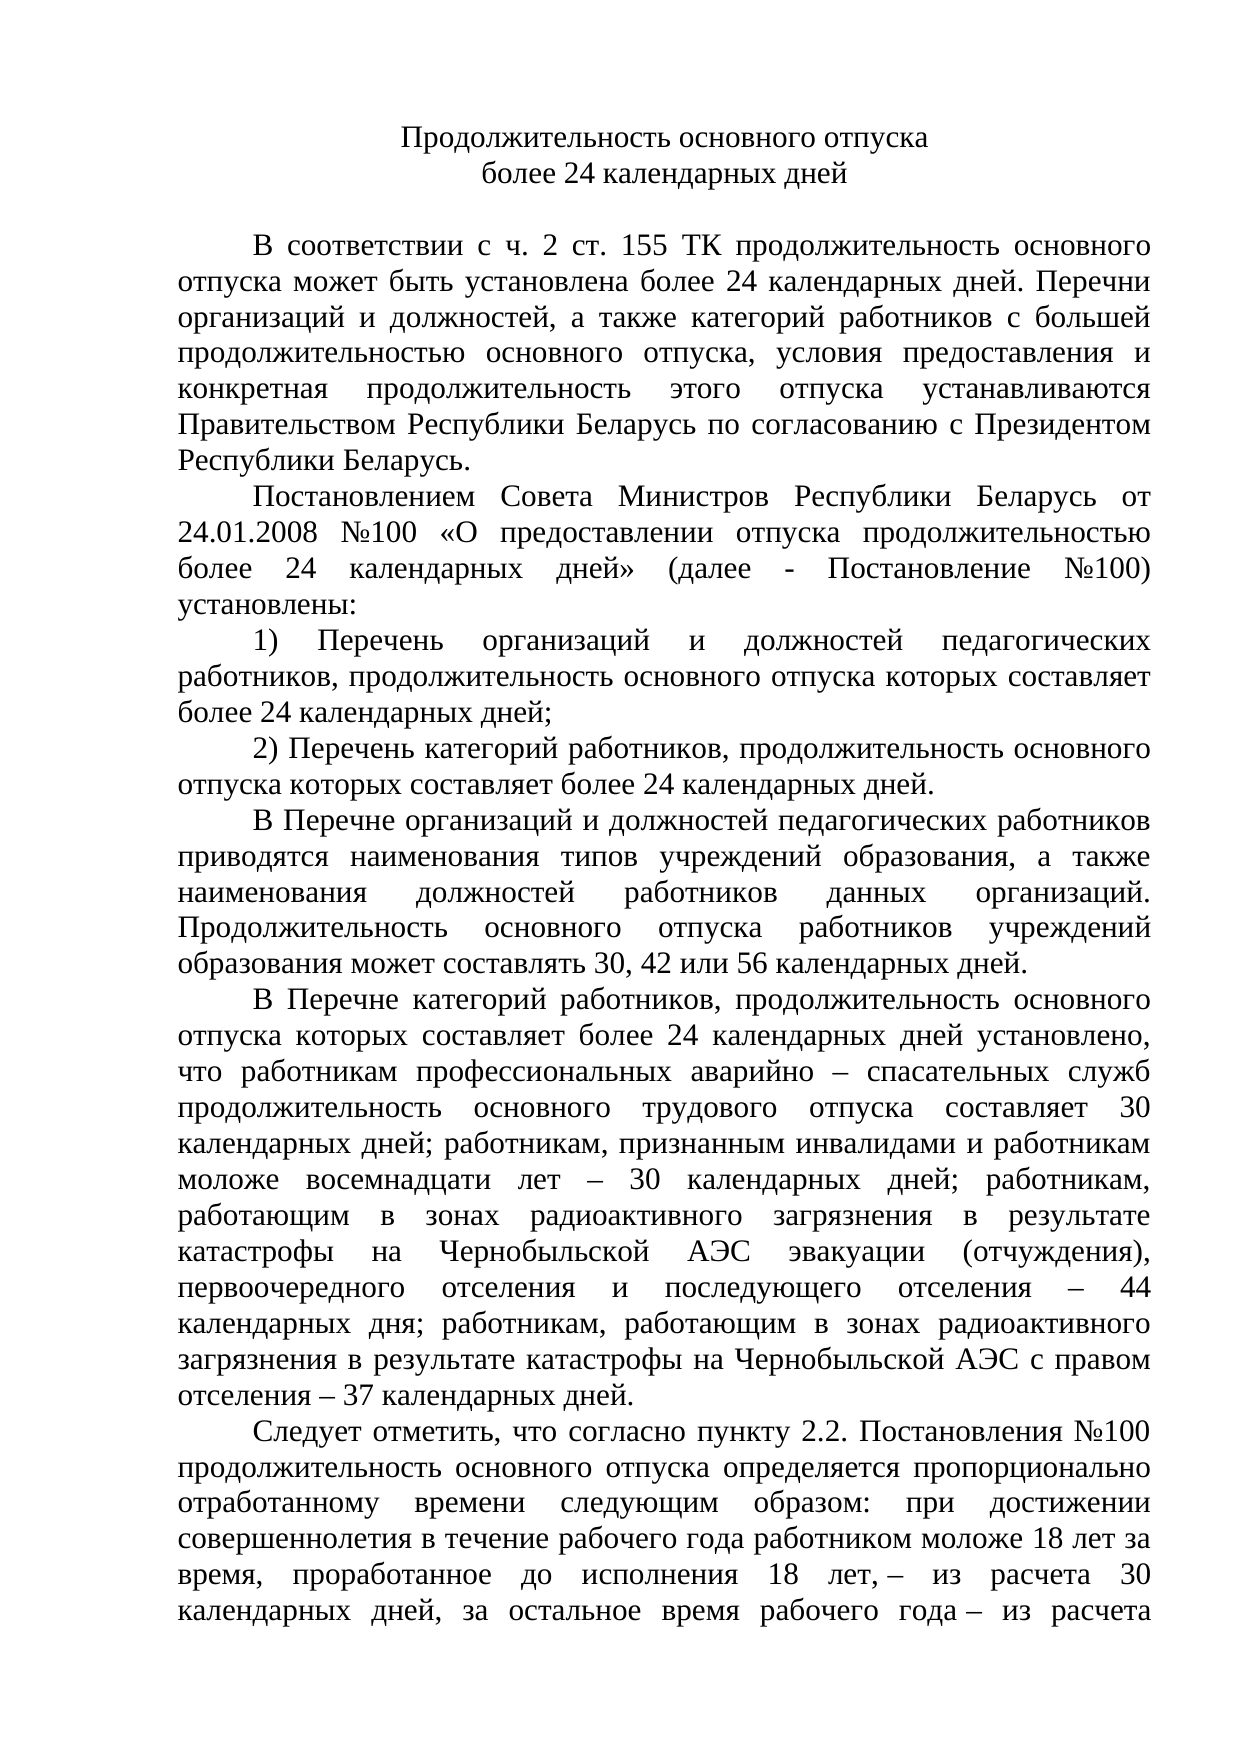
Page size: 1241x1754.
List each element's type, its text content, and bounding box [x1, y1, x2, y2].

text Постановлением Совета Министров Республики Беларусь от 24.01.2008 №100 «О предоставлении отпуска продолжительностью более 24 календарных дней» (далее - Постановление №100) установлены: [177, 477, 1152, 621]
text более 24 календарных дней [177, 154, 1152, 190]
text 1) Перечень организаций и должностей педагогических работников, продолжительность основного отпуска которых составляет более 24 календарных дней; [177, 621, 1152, 729]
text Продолжительность основного отпуска [177, 118, 1152, 154]
text В соответствии с ч. 2 ст. 155 ТК продолжительность основного отпуска может быть установлена более 24 календарных дней. Перечни организаций и должностей, а также категорий работников с большей продолжительностью основного отпуска, условия предоставления и конкретная продолжительность этого отпуска устанавливаются Правительством Республики Беларусь по согласованию с Президентом Республики Беларусь. [177, 226, 1152, 477]
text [177, 1412, 1152, 1627]
text В Перечне категорий работников, продолжительность основного отпуска которых составляет более 24 календарных дней установлено, что работникам профессиональных аварийно – спасательных служб продолжительность основного трудового отпуска составляет 30 календарных дней; работникам, признанным инвалидами и работникам моложе восемнадцати лет – 30 календарных дней; работникам, работающим в зонах радиоактивного загрязнения в результате катастрофы на Чернобыльской АЭС эвакуации (отчуждения), первоочередного отселения и последующего отселения – 44 календарных дня; работникам, работающим в зонах радиоактивного загрязнения в результате катастрофы на Чернобыльской АЭС с правом отселения – 37 календарных дней. [177, 981, 1152, 1412]
text 2) Перечень категорий работников, продолжительность основного отпуска которых составляет более 24 календарных дней. [177, 729, 1152, 801]
text В Перечне организаций и должностей педагогических работников приводятся наименования типов учреждений образования, а также наименования должностей работников данных организаций. Продолжительность основного отпуска работников учреждений образования может составлять 30, 42 или 56 календарных дней. [177, 801, 1152, 981]
